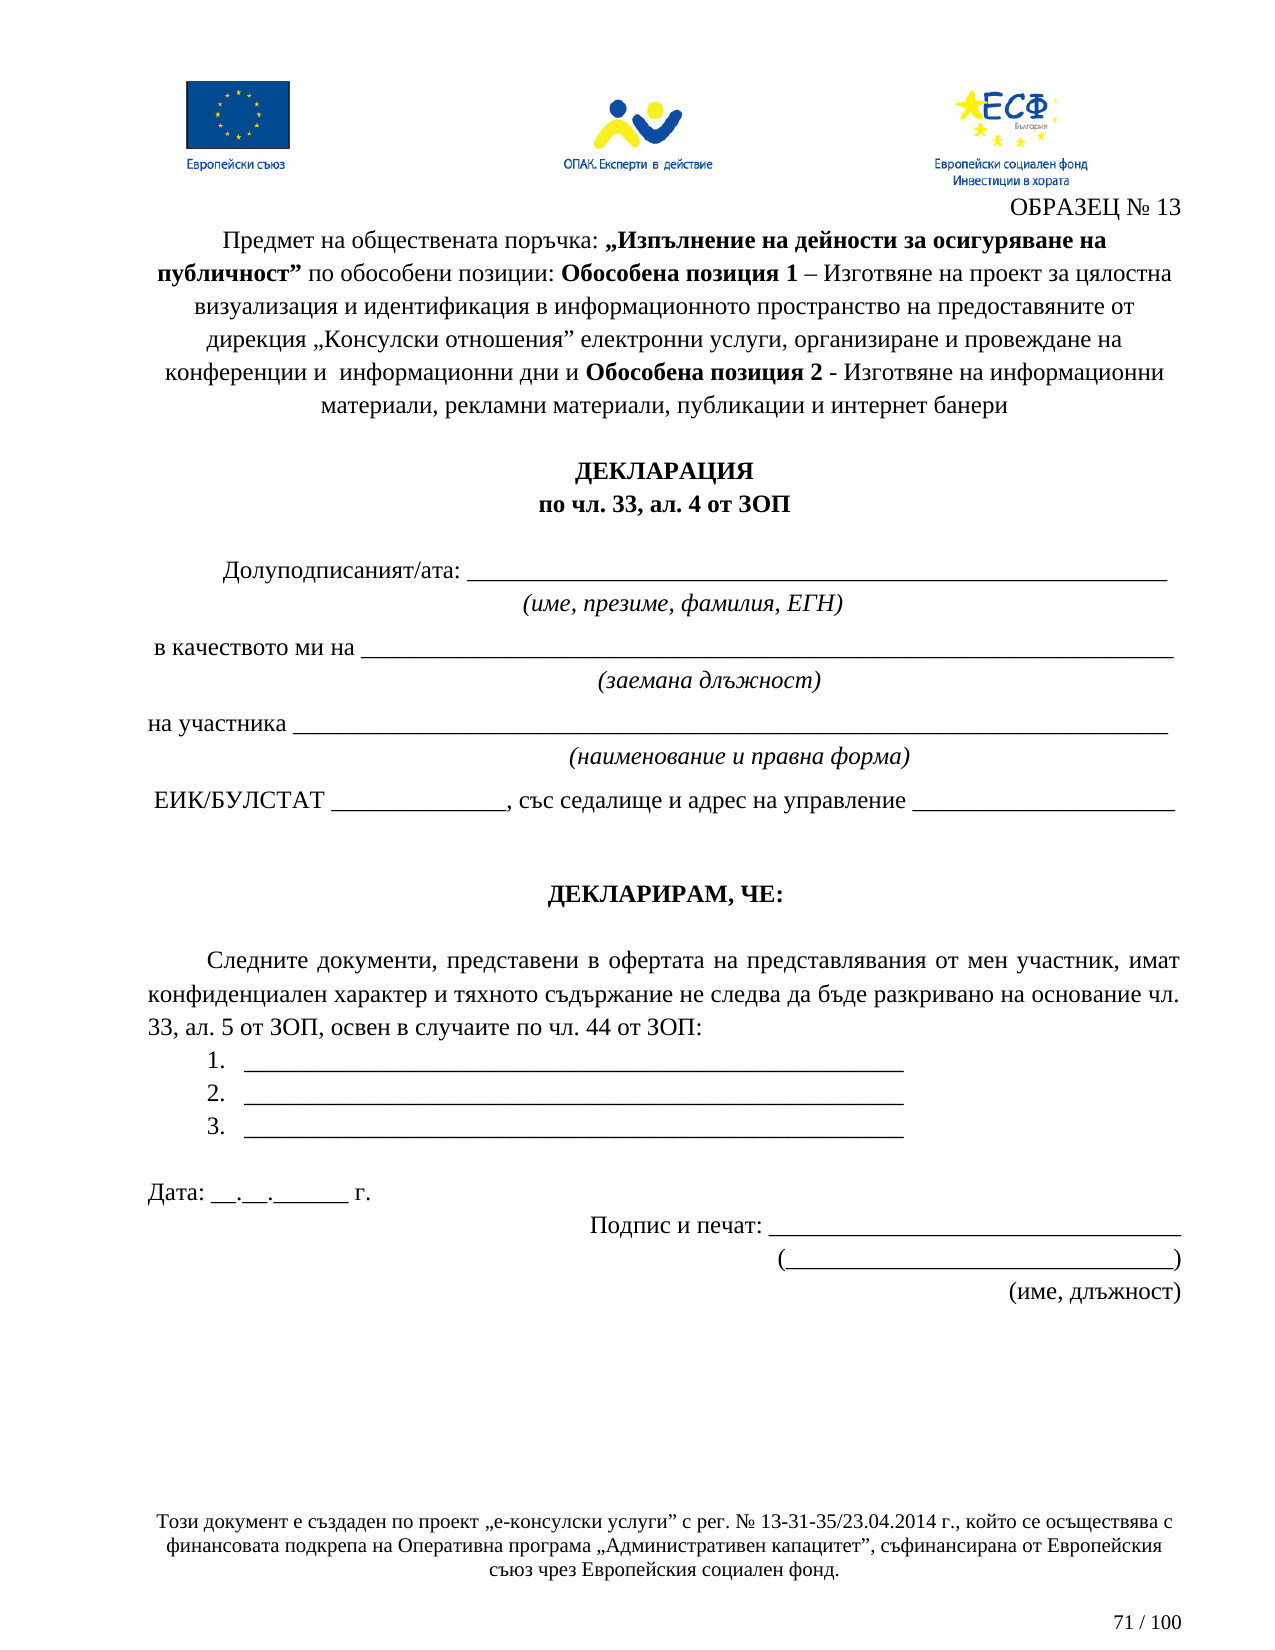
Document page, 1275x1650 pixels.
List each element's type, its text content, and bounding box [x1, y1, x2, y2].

text Предмет на обществената поръчка: „Изпълнение на дейности за осигуряване на публичност” по обособени позиции: Обособена позиция 1 – Изготвяне на проект за цялостна визуализация и идентификация в информационното пространство на предоставяните от дирекция „Консулски отношения” електронни услуги, организиране и провеждане на конференции и информационни дни и Обособена позиция 2 - Изготвяне на информационни материали, рекламни материали, публикации и интернет банери [148, 225, 1181, 419]
list _________________________________________________________ [207, 1078, 1181, 1106]
list _________________________________________________________ [207, 1045, 1181, 1073]
text Подпис и печат: _________________________________ [148, 1210, 1181, 1238]
text Долуподписаният/ата: ________________________________________________________ [148, 555, 1181, 584]
list _________________________________________________________ [207, 1111, 1181, 1139]
text в качеството ми на _________________________________________________________________ [148, 632, 1181, 661]
picture [147, 75, 1120, 193]
text ОБРАЗЕЦ № 13 [148, 192, 1181, 221]
text (_______________________________) [148, 1243, 1181, 1272]
text Следните документи, представени в офертата на представлявания от мен участник, имат конфиденциален характер и тяхното съдържание не следва да бъде разкривано на основание чл. 33, ал. 5 от ЗОП, освен в случаите по чл. 44 от ЗОП: [148, 946, 1181, 1040]
text ЕИК/БУЛСТАТ ______________, със седалище и адрес на управление _____________________ [148, 785, 1181, 813]
text (наименование и правна форма) [148, 741, 1181, 770]
text (заемана длъжност) [148, 665, 1181, 694]
text на участника ______________________________________________________________________ [148, 708, 1181, 737]
text ДЕКЛАРИРАМ, ЧЕ: [548, 879, 1181, 908]
text Дата: __.__.______ г. [148, 1177, 1181, 1206]
text (име, длъжност) [148, 1276, 1181, 1304]
text по чл. 33, ал. 4 от ЗОП [148, 489, 1181, 518]
text (име, презиме, фамилия, ЕГН) [148, 588, 1181, 617]
text ДЕКЛАРАЦИЯ [148, 456, 1181, 485]
